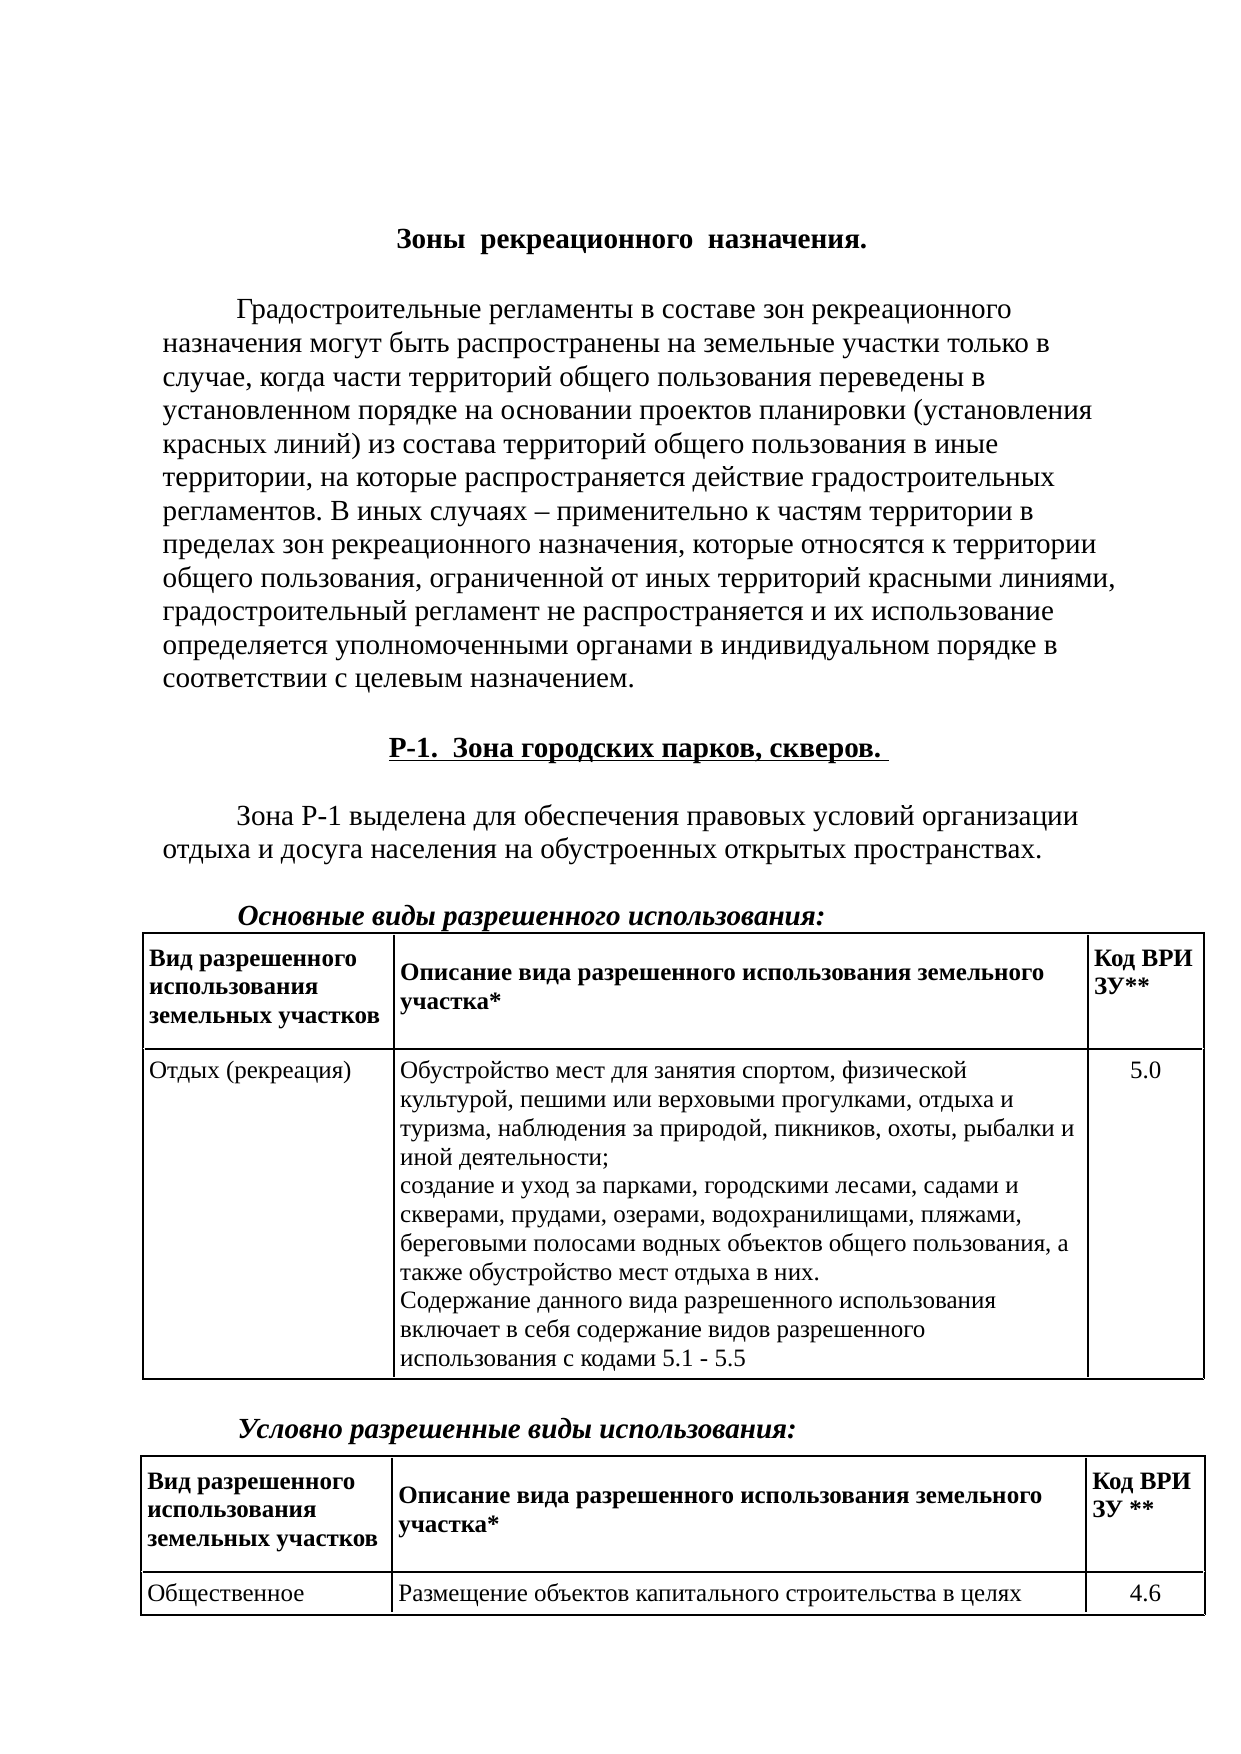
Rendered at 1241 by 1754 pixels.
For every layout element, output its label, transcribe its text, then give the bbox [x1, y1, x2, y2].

text Условно разрешенные виды использования: [162, 1411, 1107, 1444]
table_header Код ВРИ ЗУ** [1089, 934, 1203, 1047]
table_header Описание вида разрешенного использования земельного участка* [395, 934, 1087, 1047]
text Зоны рекреационного назначения. [156, 222, 1107, 255]
table_cell 5.0 [1088, 1048, 1203, 1378]
table_cell Обустройство мест для занятия спортом, физической культурой, пешими или верховыми прогулками, отдыха и туризма, наблюдения за природой, пикников, охоты, рыбалки и иной деятельности; создание и уход за парками, городскими лесами, садами и скверами, прудами, озерами, водохранилищами, пляжами, береговыми полосами водных объектов общего пользования, а также обустройство мест отдыха в них. Содержание данного вида разрешенного использования включает в себя содержание видов разрешенного использования с кодами 5.1 - 5.5 [394, 1050, 1088, 1378]
table_cell 4.6 [1086, 1571, 1204, 1613]
list Градостроительные регламенты в составе зон рекреационного назначения могут быть распространены на земельные участки только в случае, когда части территорий общего пользования переведены в установленном порядке на основании проектов планировки (установления красных линий) из состава территорий общего пользования в иные территории, на которые распространяется действие градостроительных регламентов. В иных случаях – применительно к частям территории в пределах зон рекреационного назначения, которые относятся к территории общего пользования, ограниченной от иных территорий красными линиями, градостроительный регламент не распространяется и их использование определяется уполномоченными органами в индивидуальном порядке в соответствии с целевым назначением. [162, 292, 1138, 694]
table_header Вид разрешенного использования земельных участков [144, 934, 393, 1047]
list Зона Р-1 выделена для обеспечения правовых условий организации отдыха и досуга населения на обустроенных открытых пространствах. [162, 798, 1138, 865]
table_header Описание вида разрешенного использования земельного участка* [393, 1457, 1085, 1571]
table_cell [142, 1573, 392, 1613]
table_header Вид разрешенного использования земельных участков [142, 1457, 391, 1571]
table_cell Отдых (рекреация) [144, 1050, 394, 1378]
text Основные виды разрешенного использования: [162, 898, 1107, 932]
table_header Код ВРИ ЗУ ** [1087, 1457, 1204, 1571]
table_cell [392, 1573, 1086, 1613]
text Р-1. Зона городских парков, скверов. [162, 731, 1107, 764]
